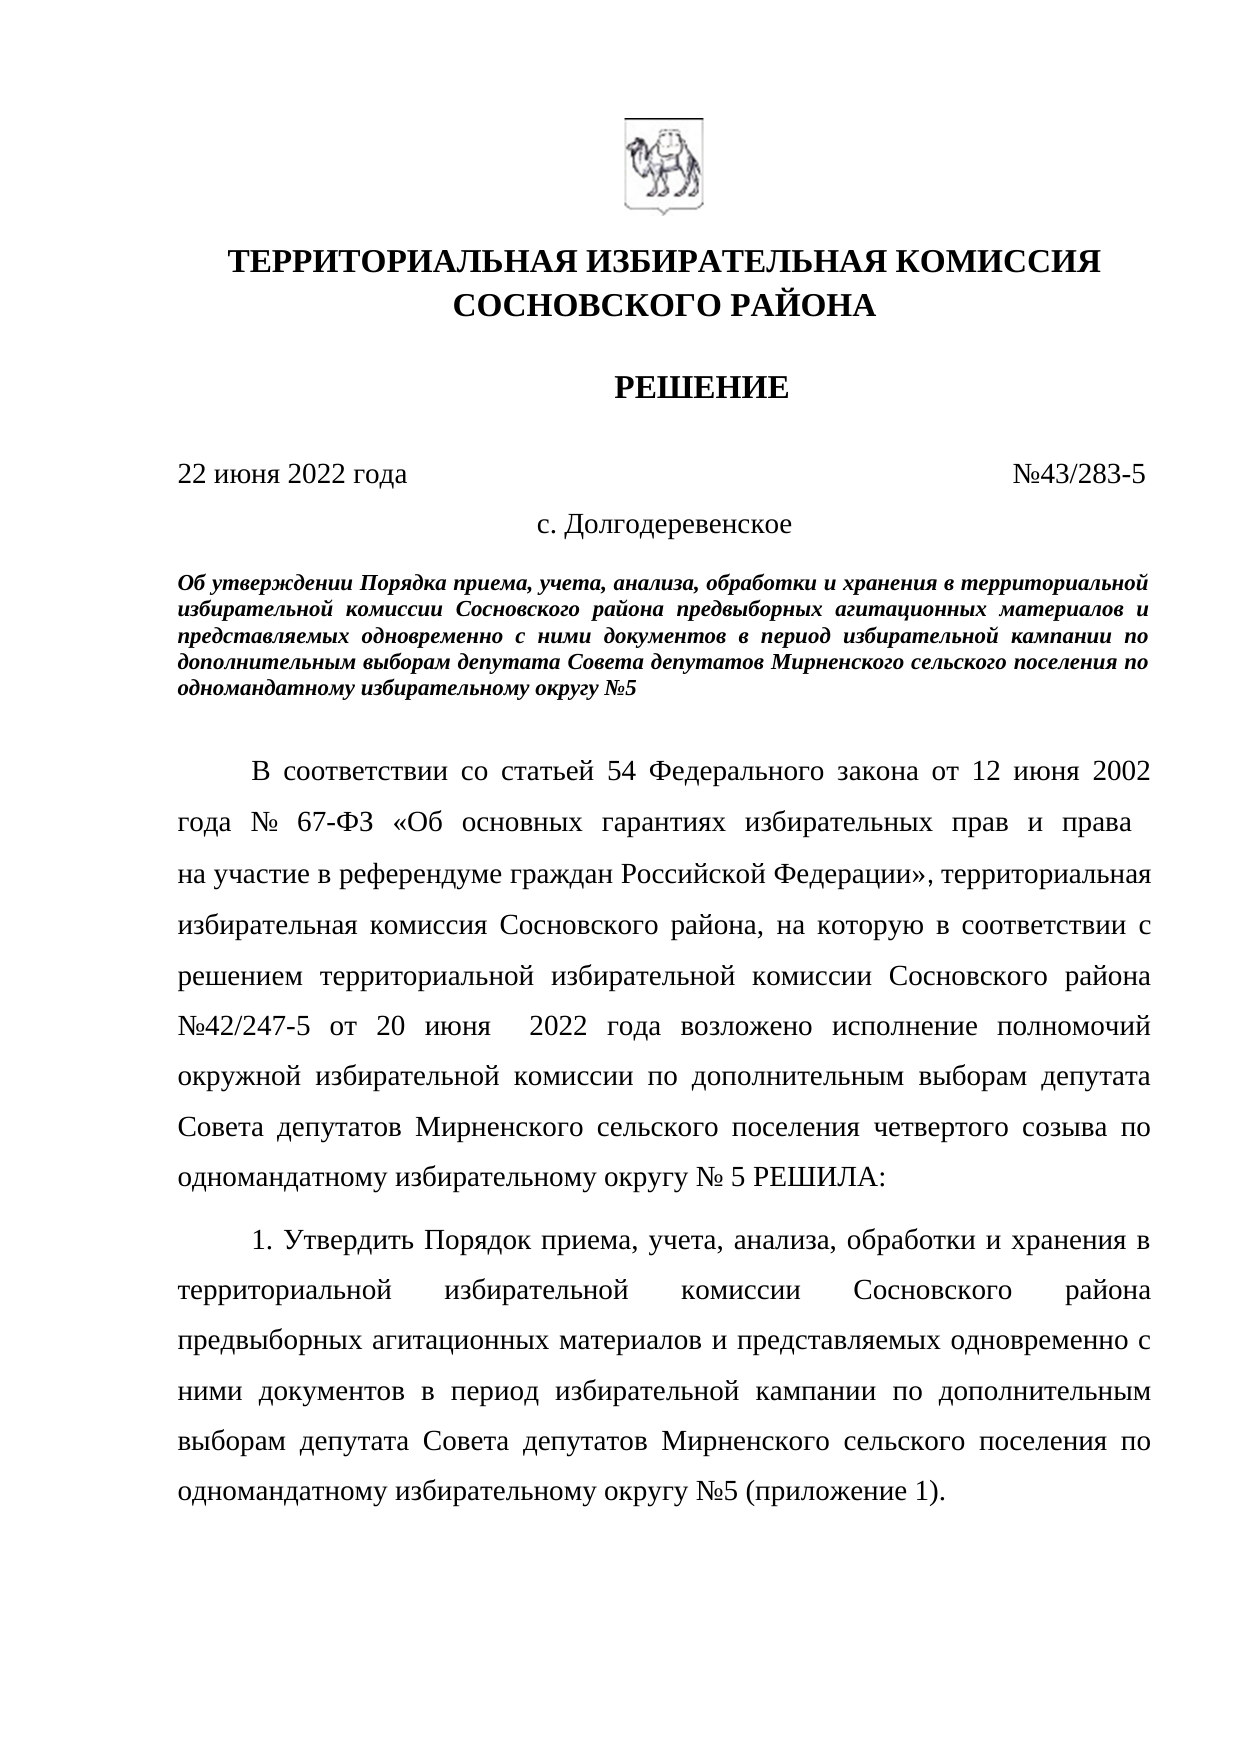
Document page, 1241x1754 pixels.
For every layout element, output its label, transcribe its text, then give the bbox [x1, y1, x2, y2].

text 22 июня 2022 года №43/283-5 [177, 456, 1152, 490]
text 1. Утвердить Порядок приема, учета, анализа, обработки и хранения в территориальной избирательной комиссии Сосновского района предвыборных агитационных материалов и представляемых одновременно с ними документов в период избирательной кампании по дополнительным выборам депутата Совета депутатов Мирненского сельского поселения по одномандатному избирательному округу №5 (приложение 1). [177, 1222, 1152, 1507]
text СОСНОВСКОГО РАЙОНА [177, 285, 1152, 324]
text Об утверждении Порядка приема, учета, анализа, обработки и хранения в территориальной избирательной комиссии Сосновского района предвыборных агитационных материалов и представляемых одновременно с ними документов в период избирательной кампании по дополнительным выборам депутата Совета депутатов Мирненского сельского поселения по одномандатному избирательному округу №5 [177, 569, 1152, 701]
text с. Долгодеревенское [177, 507, 1152, 540]
text РЕШЕНИЕ [177, 368, 1152, 406]
text ТЕРРИТОРИАЛЬНАЯ ИЗБИРАТЕЛЬНАЯ КОМИССИЯ [177, 241, 1152, 279]
picture [623, 118, 705, 216]
text В соответствии со статьей 54 Федерального закона от 12 июня 2002 года № 67-ФЗ «Об основных гарантиях избирательных прав и права на участие в референдуме граждан Российской Федерации», территориальная избирательная комиссия Сосновского района, на которую в соответствии с решением территориальной избирательной комиссии Сосновского района №42/247-5 от 20 июня 2022 года возложено исполнение полномочий окружной избирательной комиссии по дополнительным выборам депутата Совета депутатов Мирненского сельского поселения четвертого созыва по одномандатному избирательному округу № 5 РЕШИЛА: [177, 753, 1152, 1193]
